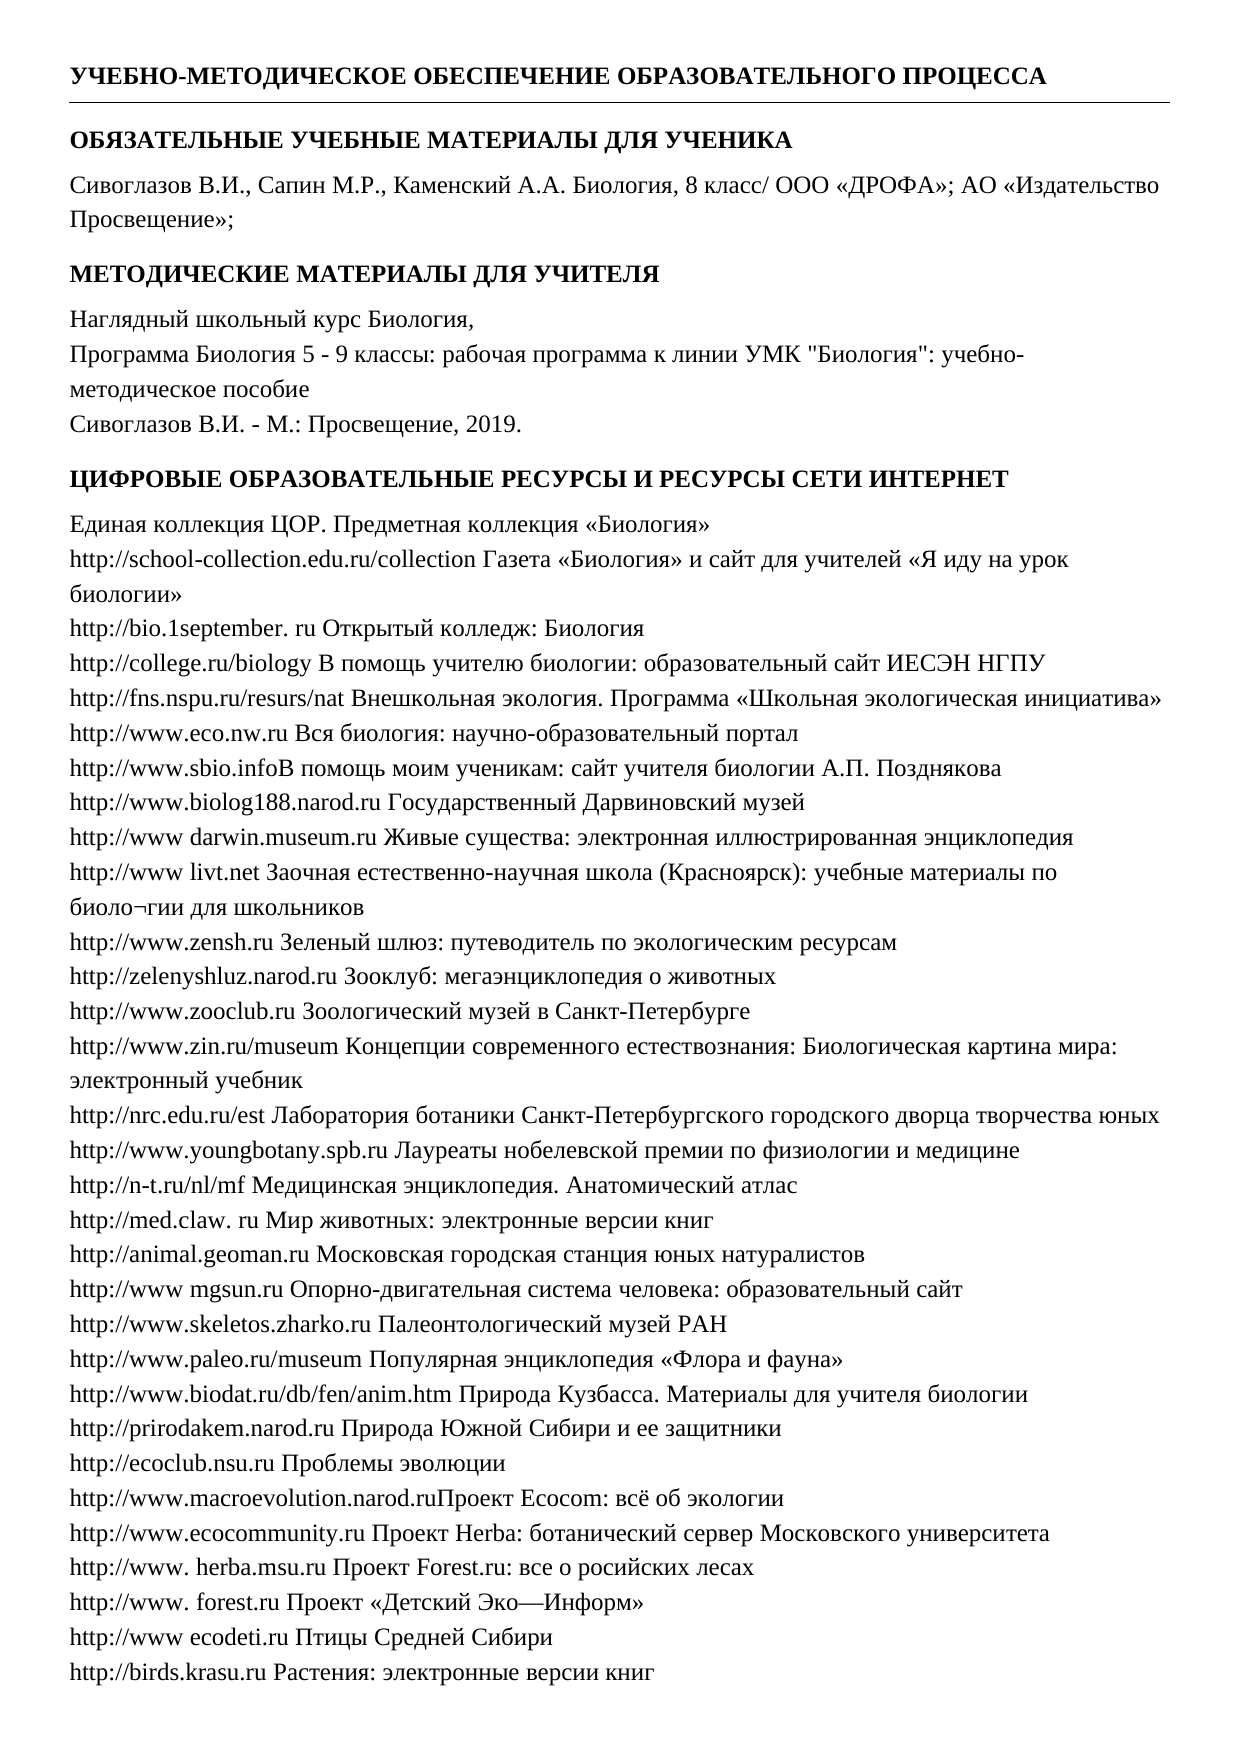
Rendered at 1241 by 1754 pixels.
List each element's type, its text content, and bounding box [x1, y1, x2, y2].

text http://college.ru/biology В помощь учителю биологии: образовательный сайт ИЕСЭН НГПУ http://fns.nspu.ru/resurs/nat Внешкольная экология. Программа «Школьная экологическая инициатива» http://www.eco.nw.ru Вся биология: научно-образовательный портал [69, 648, 1173, 747]
text http://school-collection.edu.ru/collection Газета «Биология» и сайт для учителей «Я иду на урок биологии» [69, 544, 1163, 607]
text http://www.biodat.ru/db/fen/anim.htm Природа Кузбасса. Материалы для учителя биологии http://prirodakem.narod.ru Природа Южной Сибири и ее защитники [69, 1379, 1173, 1442]
text Сивоглазов В.И. - М.: Просвещение, 2019. [69, 409, 1173, 438]
text http://www darwin.museum.ru Живые существа: электронная иллюстрированная энциклопедия http://www livt.net Заочная естественно-научная школа (Красноярск): учебные материалы по биоло¬гии для школьников [69, 822, 1114, 921]
text http://www.sbio.infoВ помощь моим ученикам: сайт учителя биологии А.П. Позднякова http://www.biolog188.narod.ru Государственный Дарвиновский музей [69, 753, 1173, 816]
text http://www.zensh.ru Зеленый шлюз: путеводитель по экологическим ресурсам http://zelenyshluz.narod.ru Зооклуб: мегаэнциклопедия о животных http://www.zooclub.ru Зоологический музей в Санкт-Петербурге [69, 927, 945, 1025]
text Единая коллекция ЦОР. Предметная коллекция «Биология» [69, 509, 1173, 538]
subtitle УЧЕБНО-МЕТОДИЧЕСКОЕ ОБЕСПЕЧЕНИЕ ОБРАЗОВАТЕЛЬНОГО ПРОЦЕССА [69, 61, 1173, 90]
text http://n-t.ru/nl/mf Медицинская энциклопедия. Анатомический атлас http://med.claw. ru Мир животных: электронные версии книг http://animal.geoman.ru Московская городская станция юных натуралистов [69, 1170, 945, 1268]
text http://www.zin.ru/museum Концепции современного естествознания: Биологическая картина мира: электронный учебник [69, 1031, 1173, 1094]
text http://nrc.edu.ru/est Лаборатория ботаники Санкт-Петербургского городского дворца творчества юных http://www.youngbotany.spb.ru Лауреаты нобелевской премии по физиологии и медицине [69, 1101, 1173, 1164]
text http://www. forest.ru Проект «Детский Эко—Информ» http://www ecodeti.ru Птицы Средней Сибири http://birds.krasu.ru Растения: электронные версии книг [69, 1587, 744, 1686]
text Программа Биология 5 - 9 классы: рабочая программа к линии УМК "Биология": учебно- методическое пособие [69, 339, 1114, 403]
text http://www.ecocommunity.ru Проект Herba: ботанический сервер Московского университета http://www. herba.msu.ru Проект Forest.ru: все о росийских лесах [69, 1518, 1114, 1581]
subtitle ЦИФРОВЫЕ ОБРАЗОВАТЕЛЬНЫЕ РЕСУРСЫ И РЕСУРСЫ СЕТИ ИНТЕРНЕТ [69, 464, 1173, 493]
text http://bio.1september. ru Открытый колледж: Биология [69, 613, 1173, 642]
text http://ecoclub.nsu.ru Проблемы эволюции http://www.macroevolution.narod.ruПроект Ecocom: всё об экологии [69, 1448, 945, 1512]
text Наглядный школьный курс Биология, [69, 304, 1173, 333]
text Сивоглазов В.И., Сапин М.Р., Каменский А.А. Биология, 8 класс/ ООО «ДРОФА»; АО «Издательство Просвещение»; [69, 170, 1173, 233]
text ОБЯЗАТЕЛЬНЫЕ УЧЕБНЫЕ МАТЕРИАЛЫ ДЛЯ УЧЕНИКА [69, 125, 1173, 153]
text http://www mgsun.ru Опорно-двигательная система человека: образовательный сайт http://www.skeletos.zharko.ru Палеонтологический музей РАН http://www.paleo.ru/museum Популярная энциклопедия «Флора и фауна» [69, 1274, 1012, 1372]
subtitle МЕТОДИЧЕСКИЕ МАТЕРИАЛЫ ДЛЯ УЧИТЕЛЯ [69, 259, 1173, 288]
